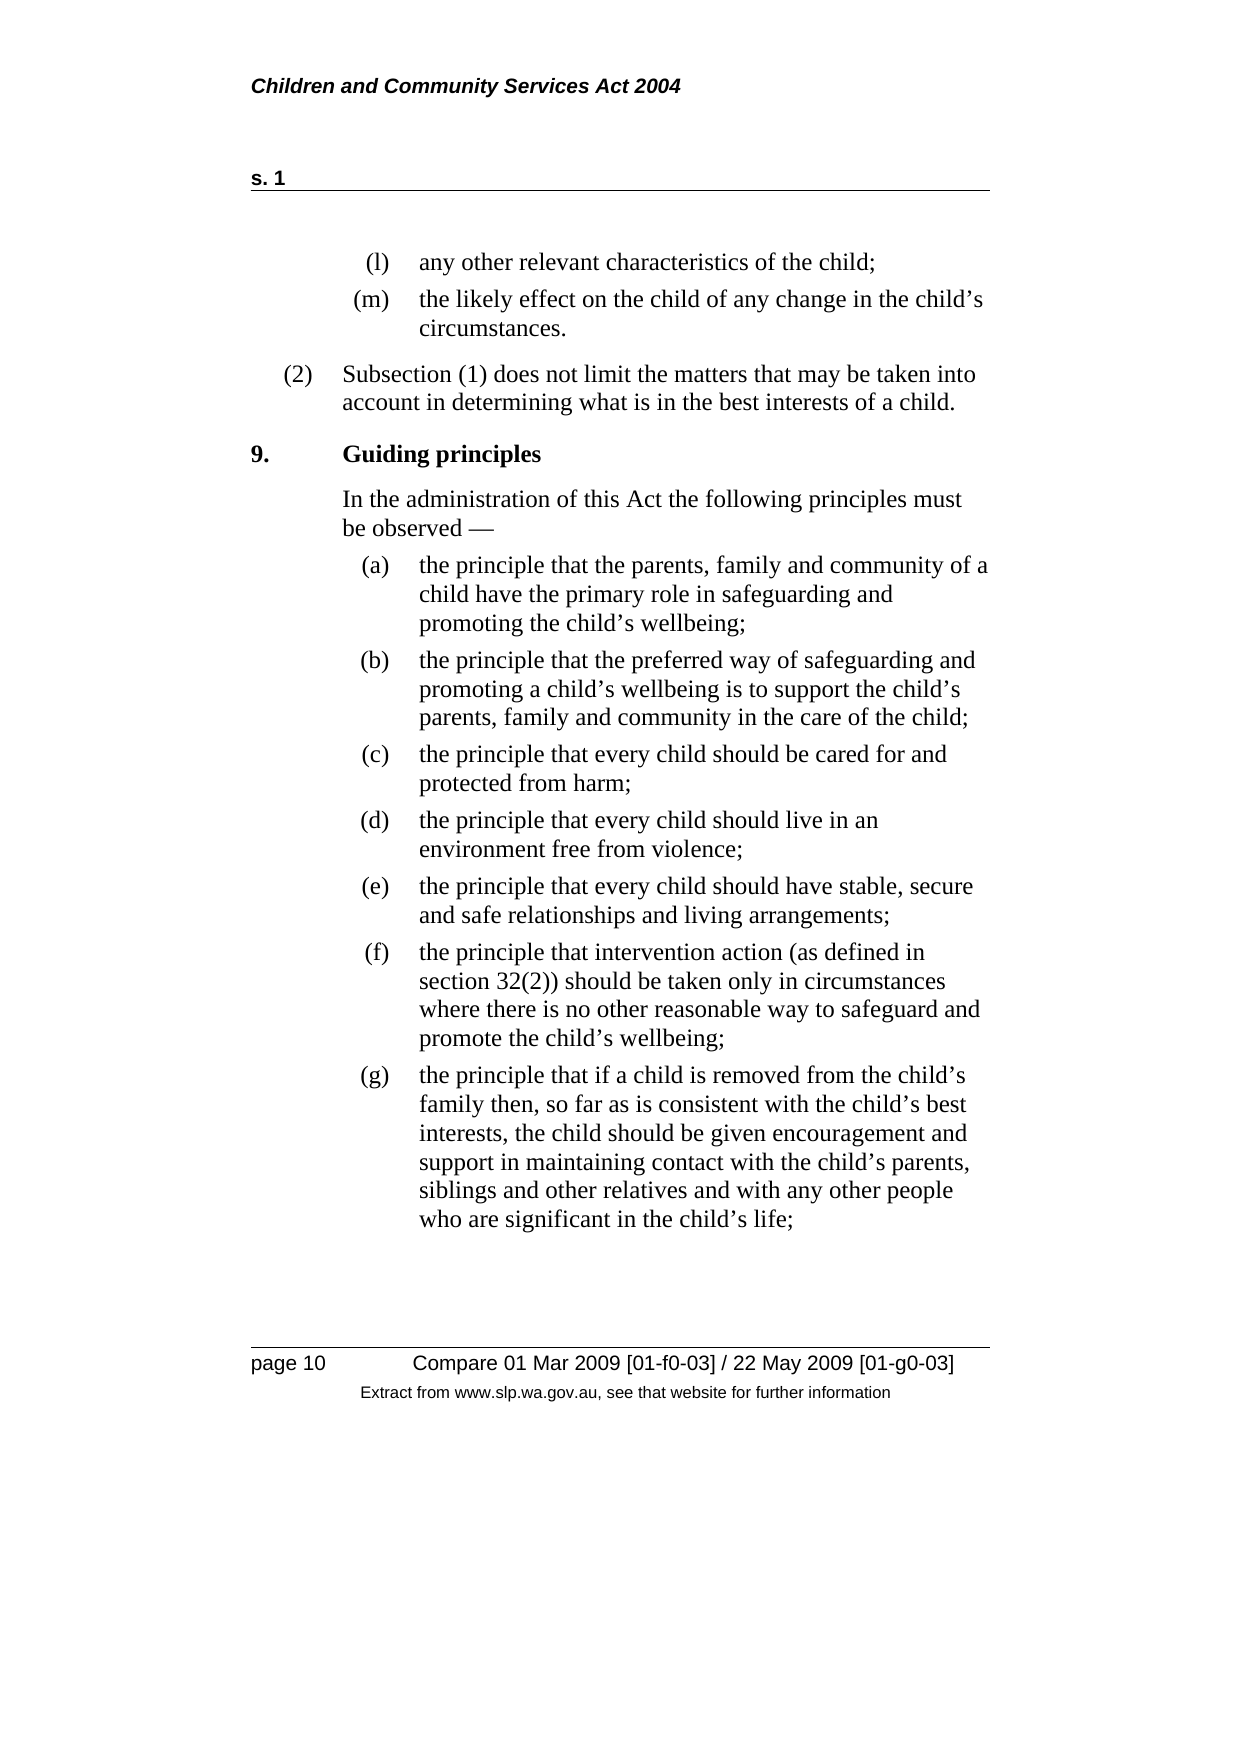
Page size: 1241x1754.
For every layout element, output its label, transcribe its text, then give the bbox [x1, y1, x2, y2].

text (b) the principle that the preferred way of safeguarding and promoting a child’s wellbeing is to support the child’s parents, family and community in the care of the child; [251, 645, 990, 731]
subtitle 9. Guiding principles [251, 439, 990, 468]
text (2) Subsection (1) does not limit the matters that may be taken into account in determining what is in the best interests of a child. [251, 359, 990, 416]
text (d) the principle that every child should live in an environment free from violence; [251, 805, 990, 863]
text (f) the principle that intervention action (as defined in section 32(2)) should be taken only in circumstances where there is no other reasonable way to safeguard and promote the child’s wellbeing; [251, 937, 990, 1052]
text In the administration of this Act the following principles must be observed — [251, 484, 990, 542]
text (c) the principle that every child should be cared for and protected from harm; [251, 739, 990, 797]
text (m) the likely effect on the child of any change in the child’s circumstances. [251, 284, 990, 342]
text (l) any other relevant characteristics of the child; [251, 247, 990, 276]
text (a) the principle that the parents, family and community of a child have the primary role in safeguarding and promoting the child’s wellbeing; [251, 550, 990, 637]
text (e) the principle that every child should have stable, secure and safe relationships and living arrangements; [251, 871, 990, 929]
text (g) the principle that if a child is removed from the child’s family then, so far as is consistent with the child’s best interests, the child should be given encouragement and support in maintaining contact with the child’s parents, siblings and other relatives and with any other people who are significant in the child’s life; [251, 1060, 990, 1233]
